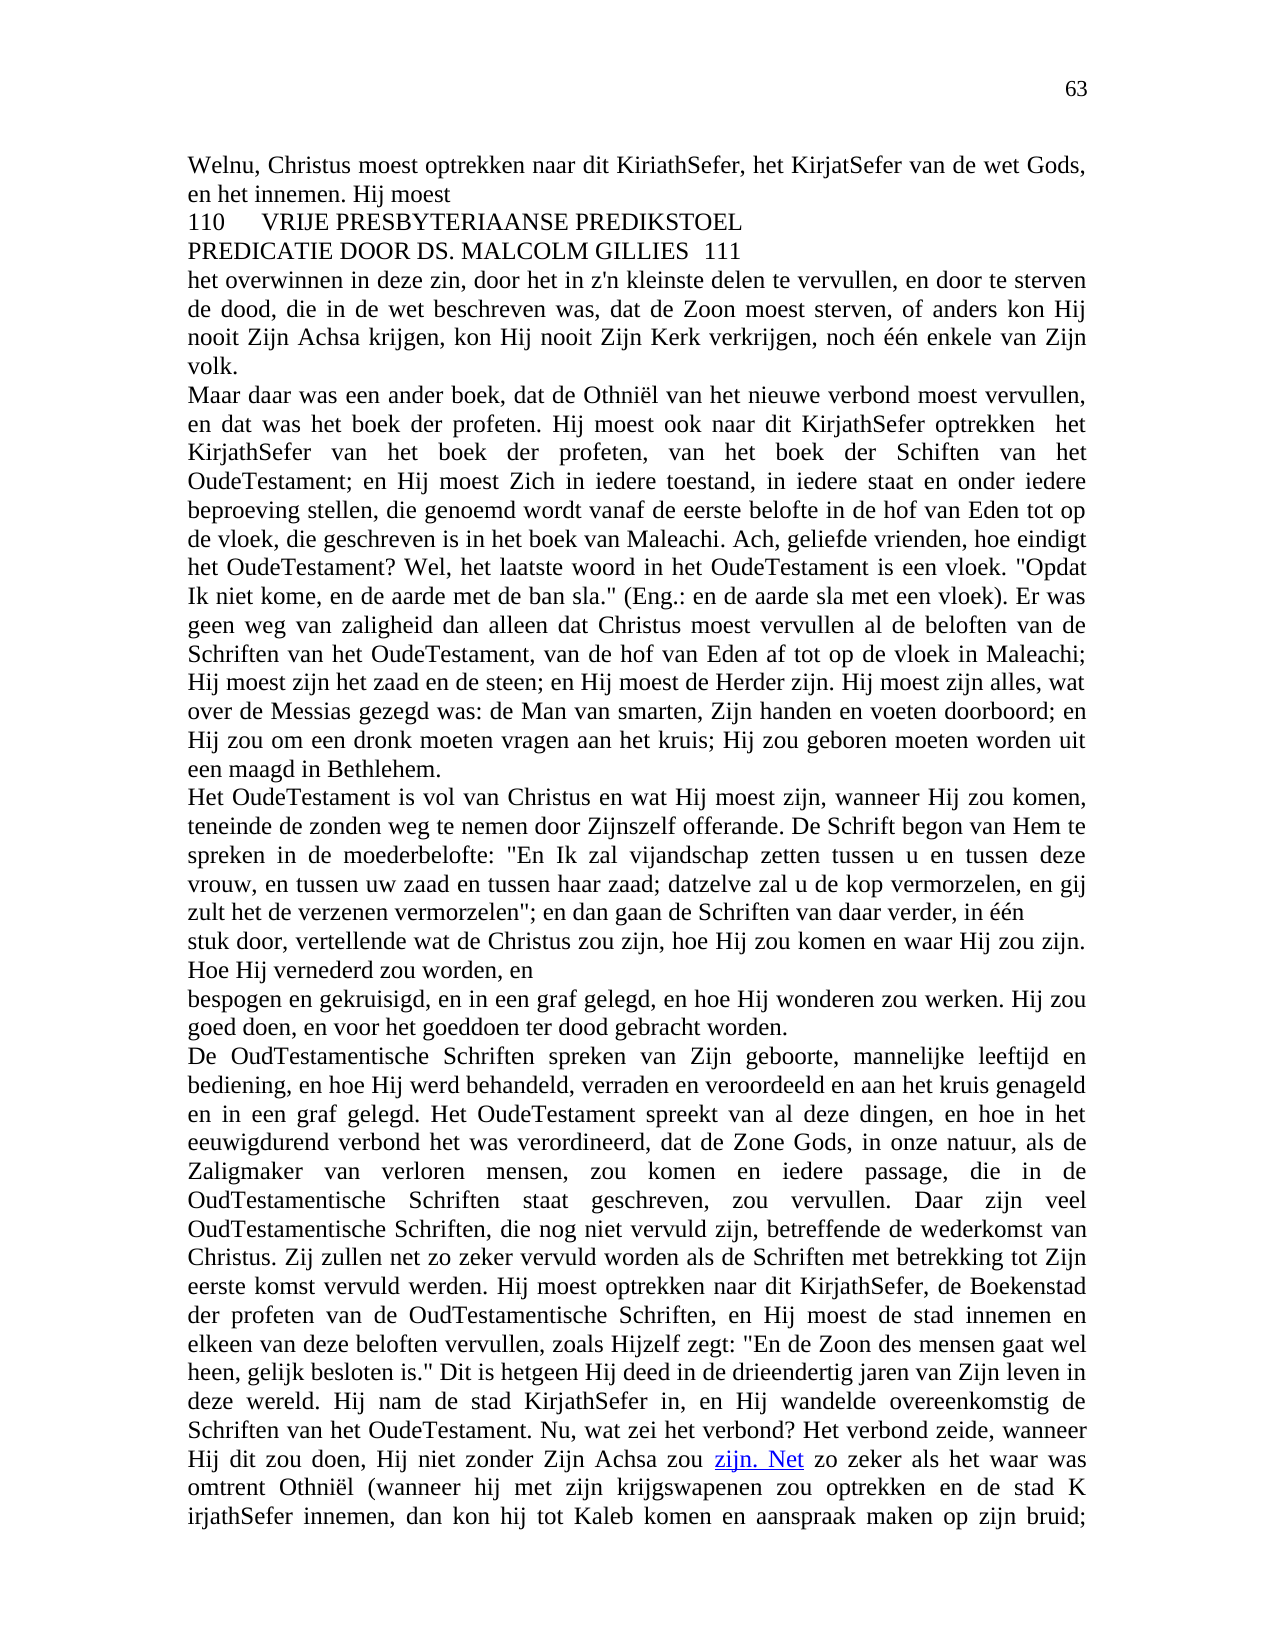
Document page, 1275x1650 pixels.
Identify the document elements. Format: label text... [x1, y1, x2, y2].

text bespogen en gekruisigd, en in een graf gelegd, en hoe Hij wonderen zou werken. Hij zou goed doen, en voor het goeddoen ter dood gebracht worden. [187, 984, 1087, 1041]
text het overwinnen in deze zin, door het in z'n kleinste delen te vervullen, en door te sterven de dood, die in de wet beschreven was, dat de Zoon moest sterven, of anders kon Hij nooit Zijn Achsa krijgen, kon Hij nooit Zijn Kerk verkrijgen, noch één enkele van Zijn volk. [187, 265, 1087, 380]
text Maar daar was een ander boek, dat de Othniël van het nieuwe verbond moest vervullen, en dat was het boek der profeten. Hij moest ook naar dit KirjathSefer optrekken het KirjathSefer van het boek der profeten, van het boek der Schiften van het OudeTestament; en Hij moest Zich in iedere toestand, in iedere staat en onder iedere beproeving stellen, die genoemd wordt vanaf de eerste belofte in de hof van Eden tot op de vloek, die geschreven is in het boek van Maleachi. Ach, geliefde vrienden, hoe eindigt het OudeTestament? Wel, het laatste woord in het OudeTestament is een vloek. "Opdat Ik niet kome, en de aarde met de ban sla." (Eng.: en de aarde sla met een vloek). Er was geen weg van zaligheid dan alleen dat Christus moest vervullen al de beloften van de Schriften van het OudeTestament, van de hof van Eden af tot op de vloek in Maleachi; Hij moest zijn het zaad en de steen; en Hij moest de Herder zijn. Hij moest zijn alles, wat over de Messias gezegd was: de Man van smarten, Zijn handen en voeten doorboord; en Hij zou om een dronk moeten vragen aan het kruis; Hij zou geboren moeten worden uit een maagd in Bethlehem. [187, 380, 1087, 782]
text Welnu, Christus moest optrekken naar dit KiriathSefer, het KirjatSefer van de wet Gods, en het innemen. Hij moest [187, 150, 1087, 207]
text Het OudeTestament is vol van Christus en wat Hij moest zijn, wanneer Hij zou komen, teneinde de zonden weg te nemen door Zijnszelf offerande. De Schrift begon van Hem te spreken in de moederbelofte: "En Ik zal vijandschap zetten tussen u en tussen deze vrouw, en tussen uw zaad en tussen haar zaad; datzelve zal u de kop vermorzelen, en gij zult het de verzenen vermorzelen"; en dan gaan de Schriften van daar verder, in één [187, 782, 1087, 926]
text stuk door, vertellende wat de Christus zou zijn, hoe Hij zou komen en waar Hij zou zijn. Hoe Hij vernederd zou worden, en [187, 926, 1087, 984]
text PREDICATIE DOOR DS. MALCOLM GILLIES 111 [187, 236, 1087, 265]
text 110 VRIJE PRESBYTERIAANSE PREDIKSTOEL [187, 207, 1087, 236]
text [187, 1041, 1087, 1530]
